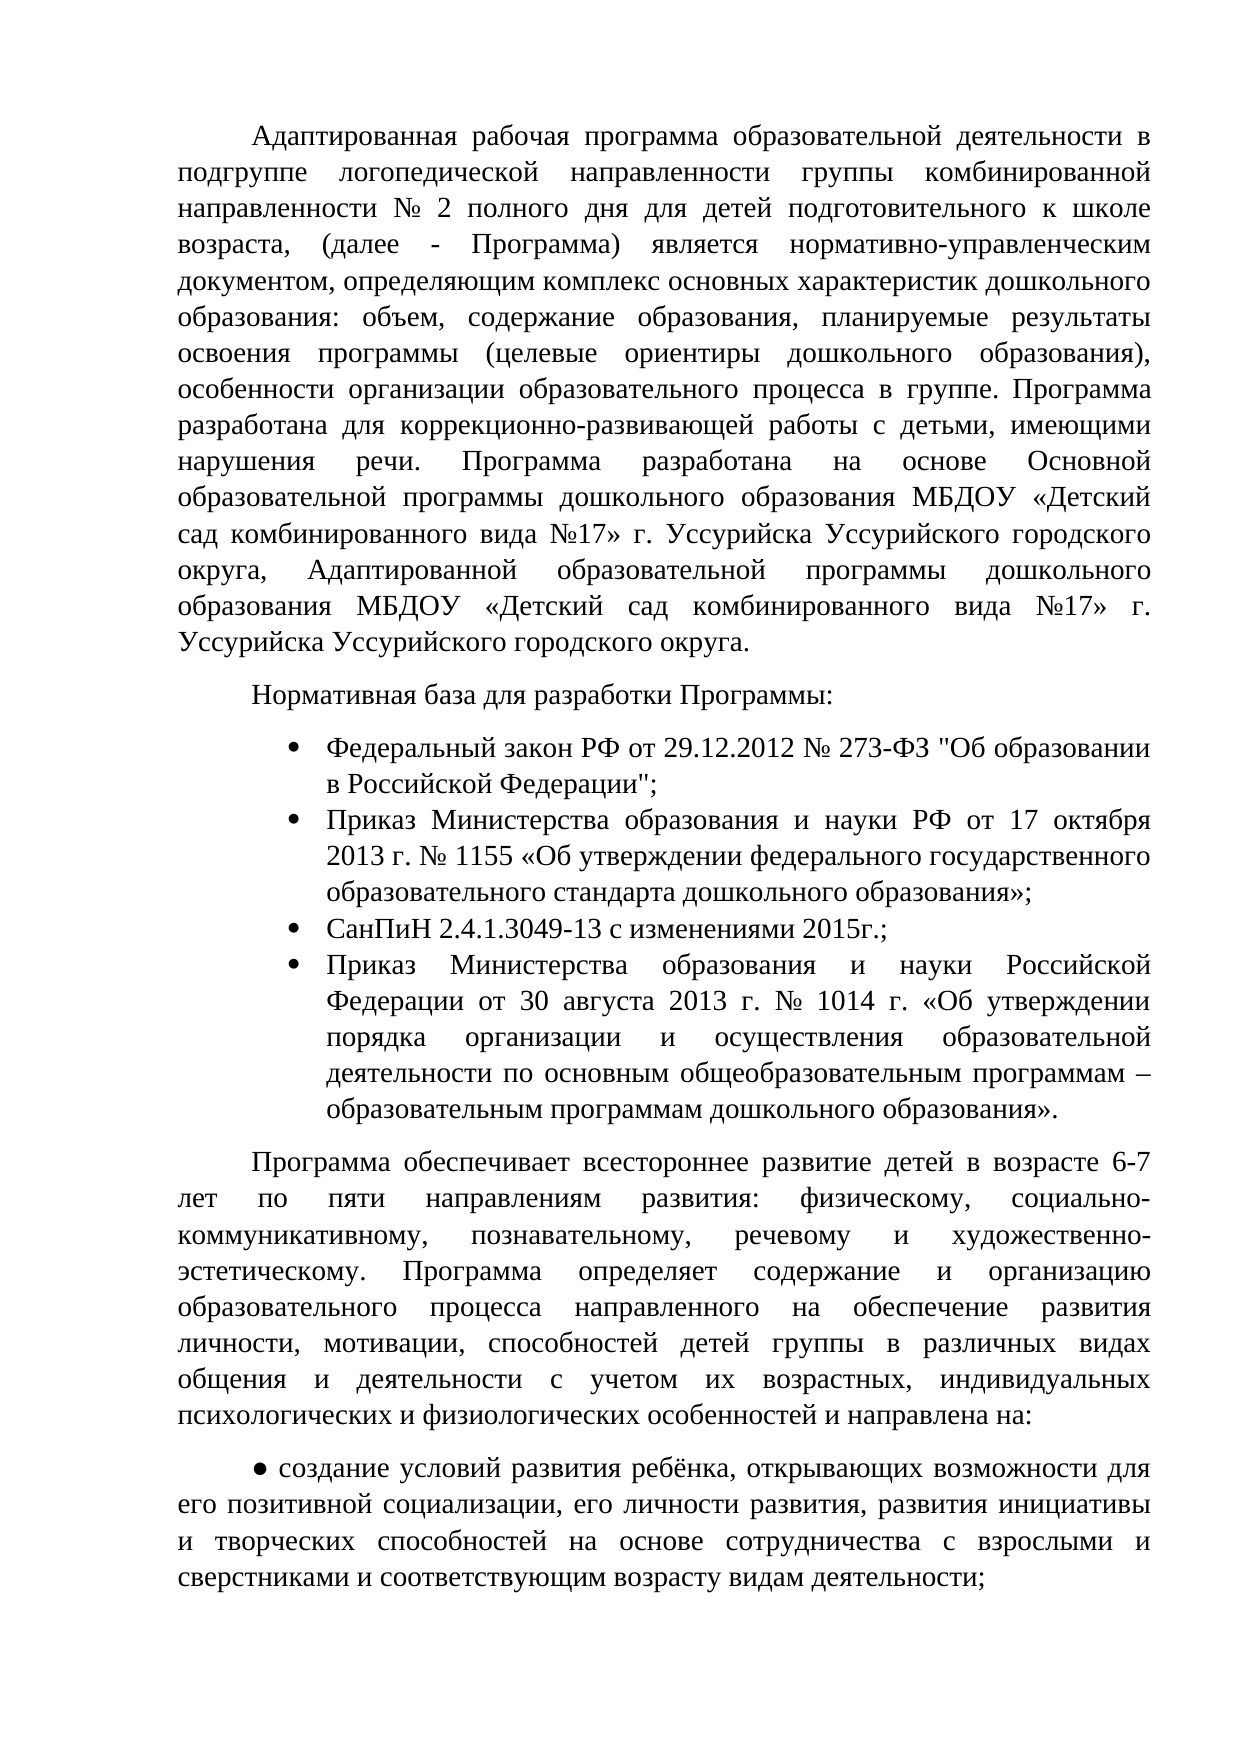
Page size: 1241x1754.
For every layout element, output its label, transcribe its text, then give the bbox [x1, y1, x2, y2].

text ● создание условий развития ребёнка, открывающих возможности для его позитивной социализации, его личности развития, развития инициативы и творческих способностей на основе сотрудничества с взрослыми и сверстниками и соответствующим возрасту видам деятельности; [177, 1450, 1152, 1592]
text Программа обеспечивает всестороннее развитие детей в возрасте 6-7 лет по пяти направлениям развития: физическому, социально-коммуникативному, познавательному, речевому и художественно-эстетическому. Программа определяет содержание и организацию образовательного процесса направленного на обеспечение развития личности, мотивации, способностей детей группы в различных видах общения и деятельности с учетом их возрастных, индивидуальных психологических и физиологических особенностей и направлена на: [177, 1144, 1152, 1431]
list СанПиН 2.4.1.3049-13 с изменениями 2015г.; [288, 911, 1152, 944]
list Приказ Министерства образования и науки РФ от 17 октября 2013 г. № 1155 «Об утверждении федерального государственного образовательного стандарта дошкольного образования»; [288, 802, 1152, 908]
text Нормативная база для разработки Программы: [177, 677, 1152, 711]
text Адаптированная рабочая программа образовательной деятельности в подгруппе логопедической направленности группы комбинированной направленности № 2 полного дня для детей подготовительного к школе возраста, (далее - Программа) является нормативно-управленческим документом, определяющим комплекс основных характеристик дошкольного образования: объем, содержание образования, планируемые результаты освоения программы (целевые ориентиры дошкольного образования), особенности организации образовательного процесса в группе. Программа разработана для коррекционно-развивающей работы с детьми, имеющими нарушения речи. Программа разработана на основе Основной образовательной программы дошкольного образования МБДОУ «Детский сад комбинированного вида №17» г. Уссурийска Уссурийского городского округа, Адаптированной образовательной программы дошкольного образования МБДОУ «Детский сад комбинированного вида №17» г. Уссурийска Уссурийского городского округа. [177, 118, 1152, 658]
list Федеральный закон РФ от 29.12.2012 № 273-ФЗ "Об образовании в Российской Федерации"; [288, 730, 1152, 799]
list Приказ Министерства образования и науки Российской Федерации от 30 августа 2013 г. № 1014 г. «Об утверждении порядка организации и осуществления образовательной деятельности по основным общеобразовательным программам – образовательным программам дошкольного образования». [288, 947, 1152, 1125]
